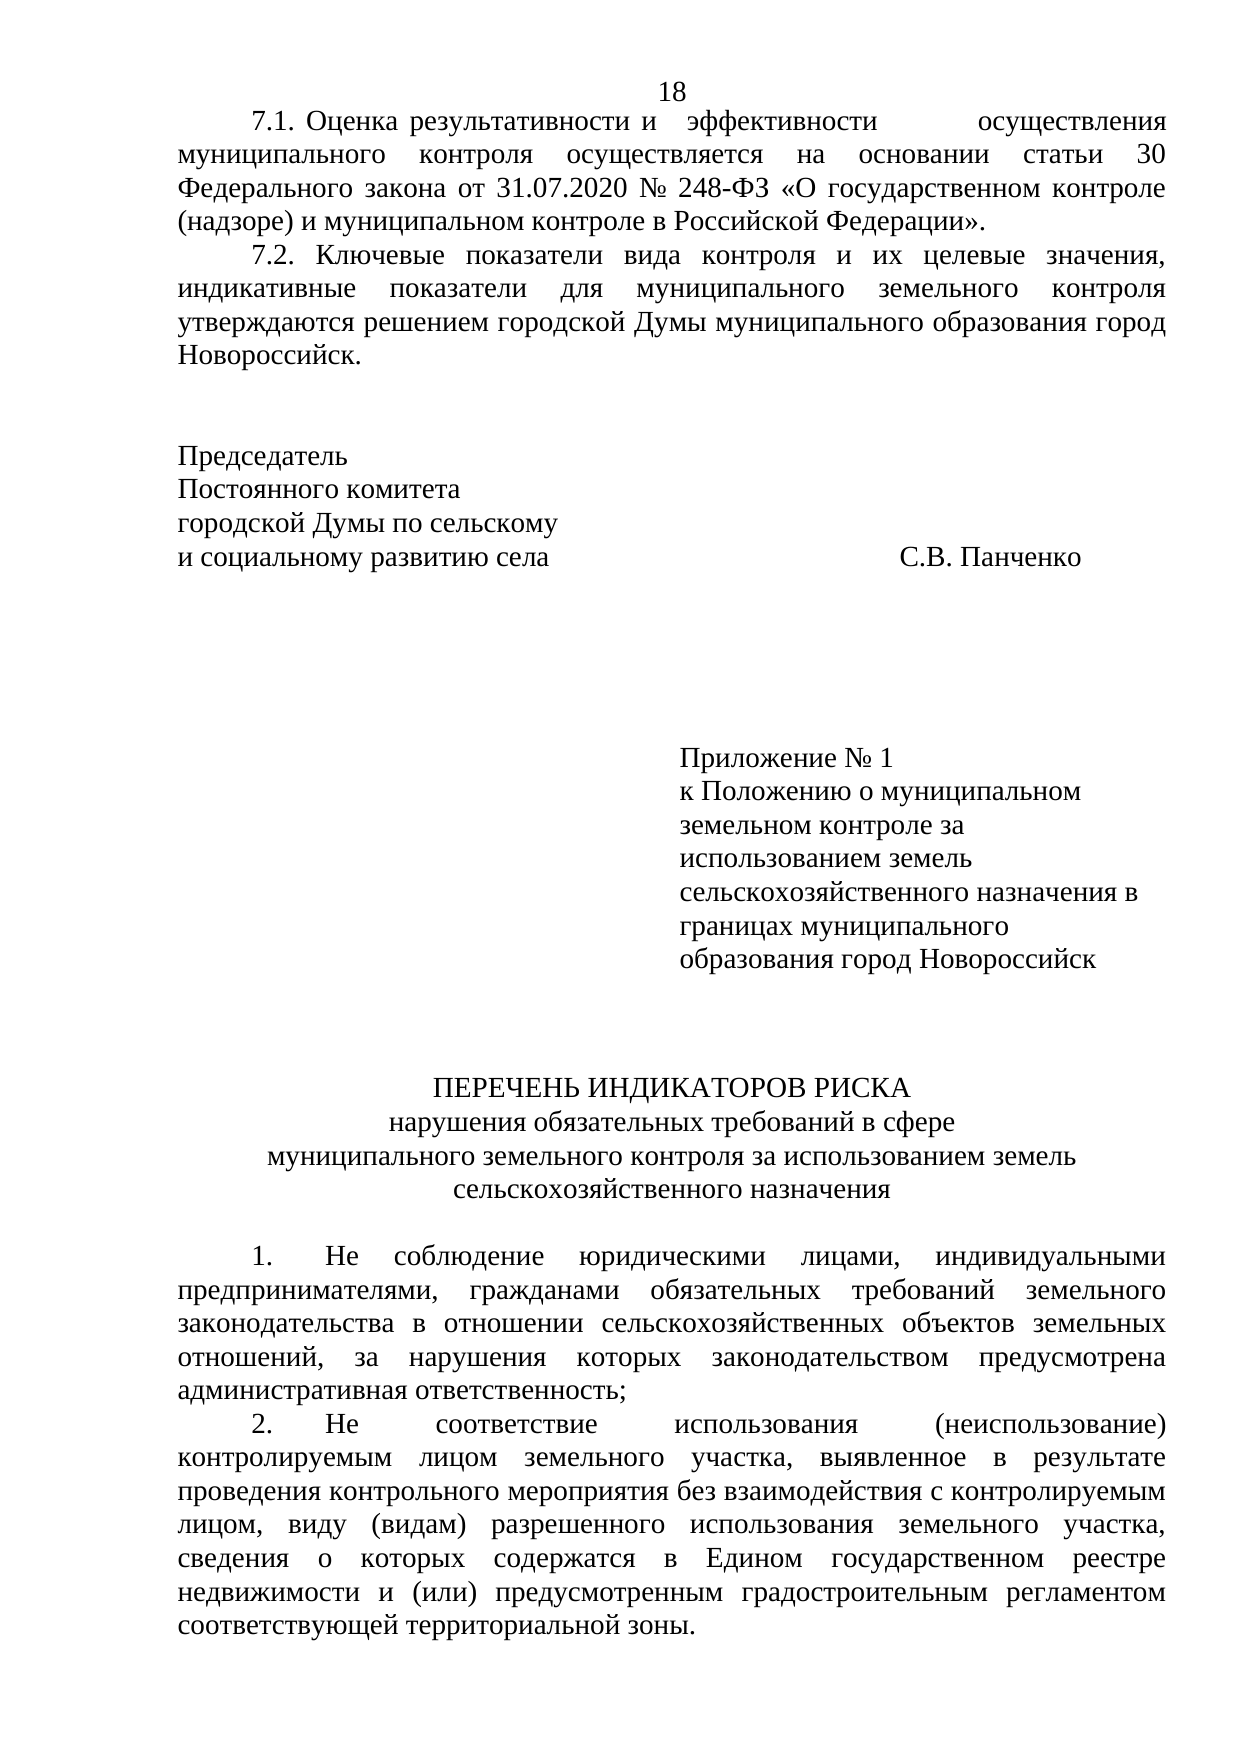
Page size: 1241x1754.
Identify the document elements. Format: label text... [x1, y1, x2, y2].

list Не соблюдение юридическими лицами, индивидуальными предпринимателями, гражданами обязательных требований земельного законодательства в отношении сельскохозяйственных объектов земельных отношений, за нарушения которых законодательством предусмотрена административная ответственность; [177, 1238, 1167, 1406]
text земельном контроле за использованием земель сельскохозяйственного назначения в границах муниципального образования город Новороссийск [679, 807, 1167, 975]
text к Положению о муниципальном [679, 773, 1167, 807]
text Председатель [177, 438, 1167, 472]
text Постоянного комитета [177, 472, 1167, 505]
text и социальному развитию села С.В. Панченко [177, 539, 1167, 572]
text муниципального земельного контроля за использованием земель сельскохозяйственного назначения [177, 1138, 1167, 1205]
list 7.1. Оценка результативности и эффективности осуществления муниципального контроля осуществляется на основании статьи 30 Федерального закона от 31.07.2020 № 248-ФЗ «О государственном контроле (надзоре) и муниципальном контроле в Российской Федерации». [177, 103, 1167, 237]
list Не соответствие использования (неиспользование) контролируемым лицом земельного участка, выявленное в результате проведения контрольного мероприятия без взаимодействия с контролируемым лицом, виду (видам) разрешенного использования земельного участка, сведения о которых содержатся в Едином государственном реестре недвижимости и (или) предусмотренным градостроительным регламентом соответствующей территориальной зоны. [177, 1406, 1167, 1641]
text Приложение № 1 [679, 740, 1167, 773]
list 7.2. Ключевые показатели вида контроля и их целевые значения, индикативные показатели для муниципального земельного контроля утверждаются решением городской Думы муниципального образования город Новороссийск. [177, 237, 1167, 371]
text нарушения обязательных требований в сфере [177, 1104, 1167, 1138]
text городской Думы по сельскому [177, 505, 1167, 539]
text ПЕРЕЧЕНЬ ИНДИКАТОРОВ РИСКА [177, 1071, 1167, 1104]
